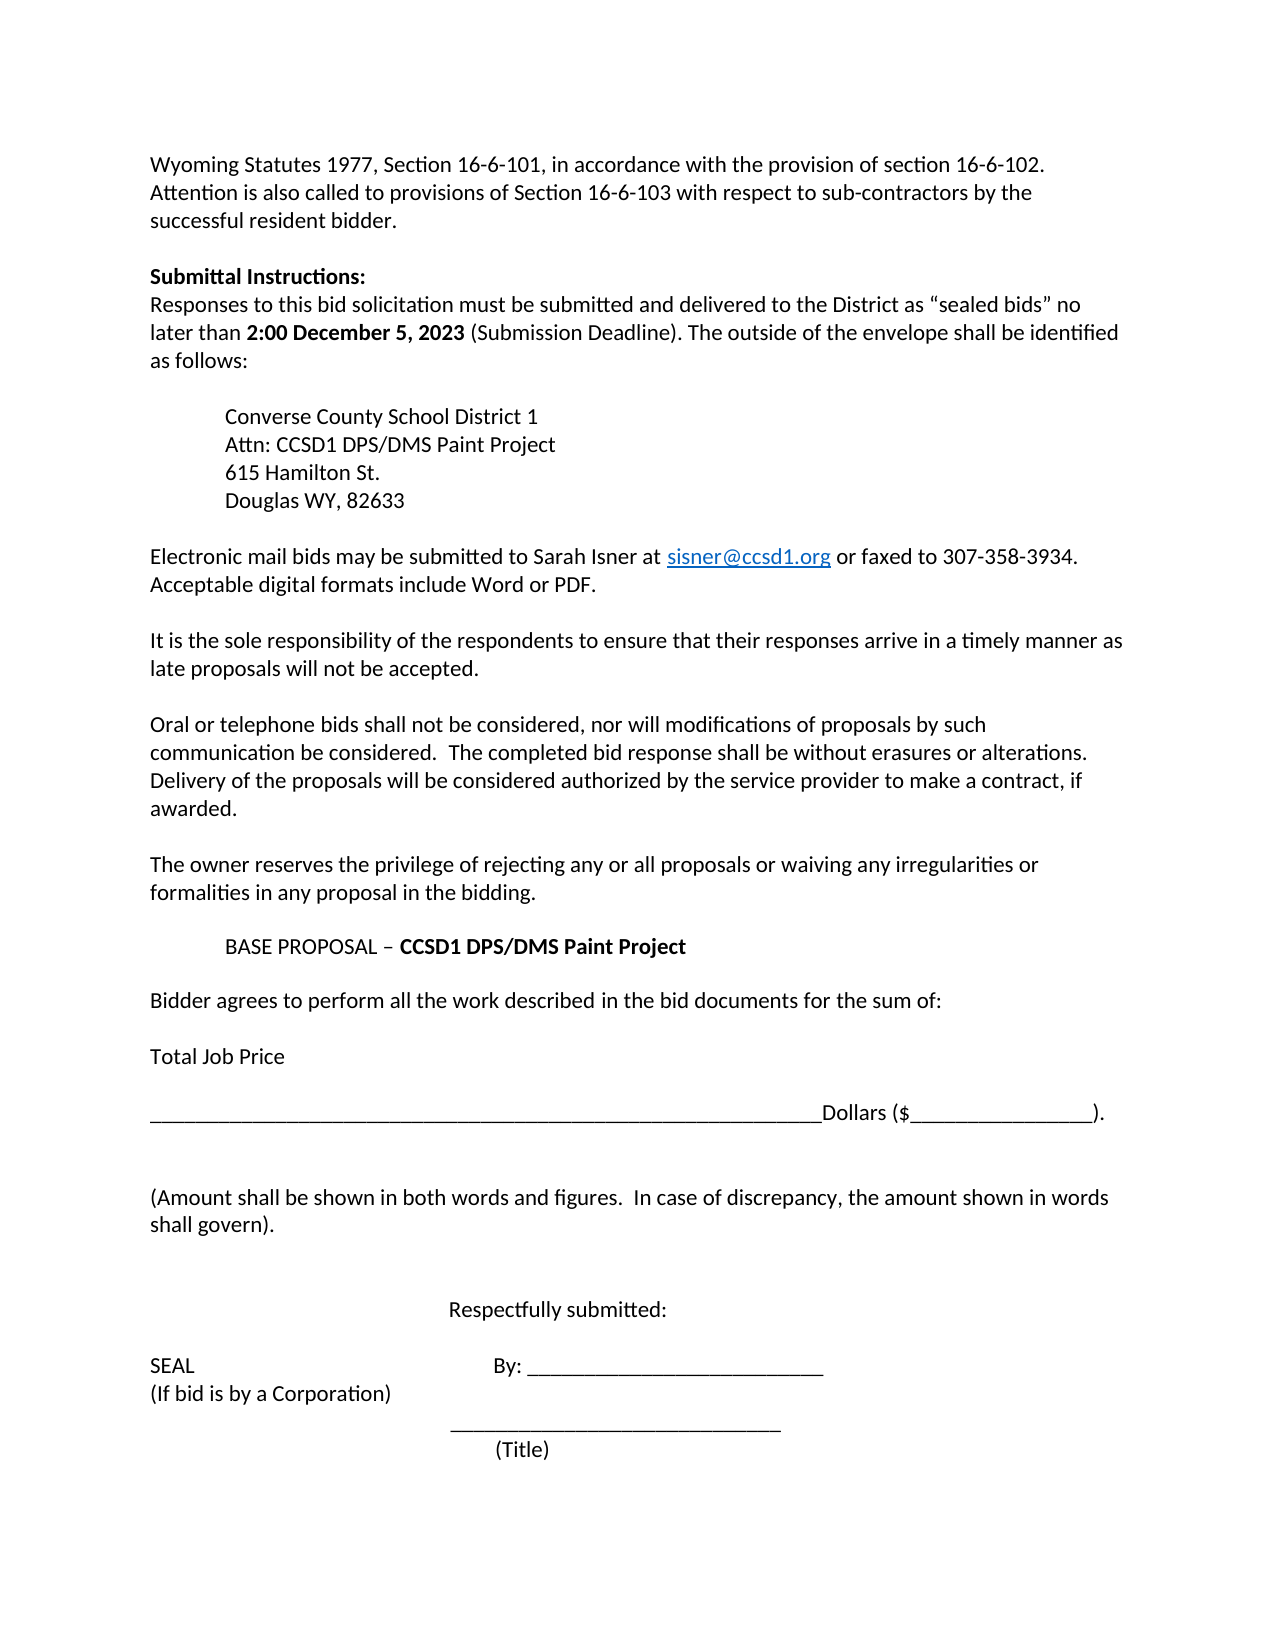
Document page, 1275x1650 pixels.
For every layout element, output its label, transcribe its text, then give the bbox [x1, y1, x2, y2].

text Total Job Price [150, 1042, 1125, 1071]
text Electronic mail bids may be submitted to Sarah Isner at sisner@ccsd1.org or faxed to 307-358-3934. Acceptable digital formats include Word or PDF. [150, 542, 1125, 598]
text BASE PROPOSAL – CCSD1 DPS/DMS Paint Project [150, 932, 1125, 960]
text It is the sole responsibility of the respondents to ensure that their responses arrive in a timely manner as late proposals will not be accepted. [150, 626, 1125, 682]
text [150, 150, 1125, 234]
text Bidder agrees to perform all the work described in the bid documents for the sum of: [150, 986, 1125, 1014]
text Converse County School District 1 [225, 402, 1125, 430]
text Attn: CCSD1 DPS/DMS Paint Project [150, 430, 1125, 458]
text ___________________________________________________________Dollars ($________________). [150, 1098, 1125, 1127]
text (If bid is by a Corporation) [150, 1379, 1125, 1407]
text The owner reserves the privilege of rejecting any or all proposals or waiving any irregularities or formalities in any proposal in the bidding. [150, 851, 1125, 907]
text SEAL By: __________________________ [150, 1351, 1125, 1379]
text 615 Hamilton St. [225, 458, 1125, 486]
text Respectfully submitted: [150, 1295, 1125, 1323]
text Oral or telephone bids shall not be considered, nor will modifications of proposals by such communication be considered. The completed bid response shall be without erasures or alterations. Delivery of the proposals will be considered authorized by the service provider to make a contract, if awarded. [150, 710, 1125, 822]
text _____________________________ [150, 1407, 1125, 1435]
text Douglas WY, 82633 [225, 486, 1125, 514]
text (Title) [150, 1435, 1125, 1463]
text (Amount shall be shown in both words and figures. In case of discrepancy, the amount shown in words shall govern). [150, 1183, 1125, 1239]
text Responses to this bid solicitation must be submitted and delivered to the District as “sealed bids” no later than 2:00 December 5, 2023 (Submission Deadline). The outside of the envelope shall be identified as follows: [150, 290, 1125, 374]
text Submittal Instructions: [150, 262, 1125, 290]
